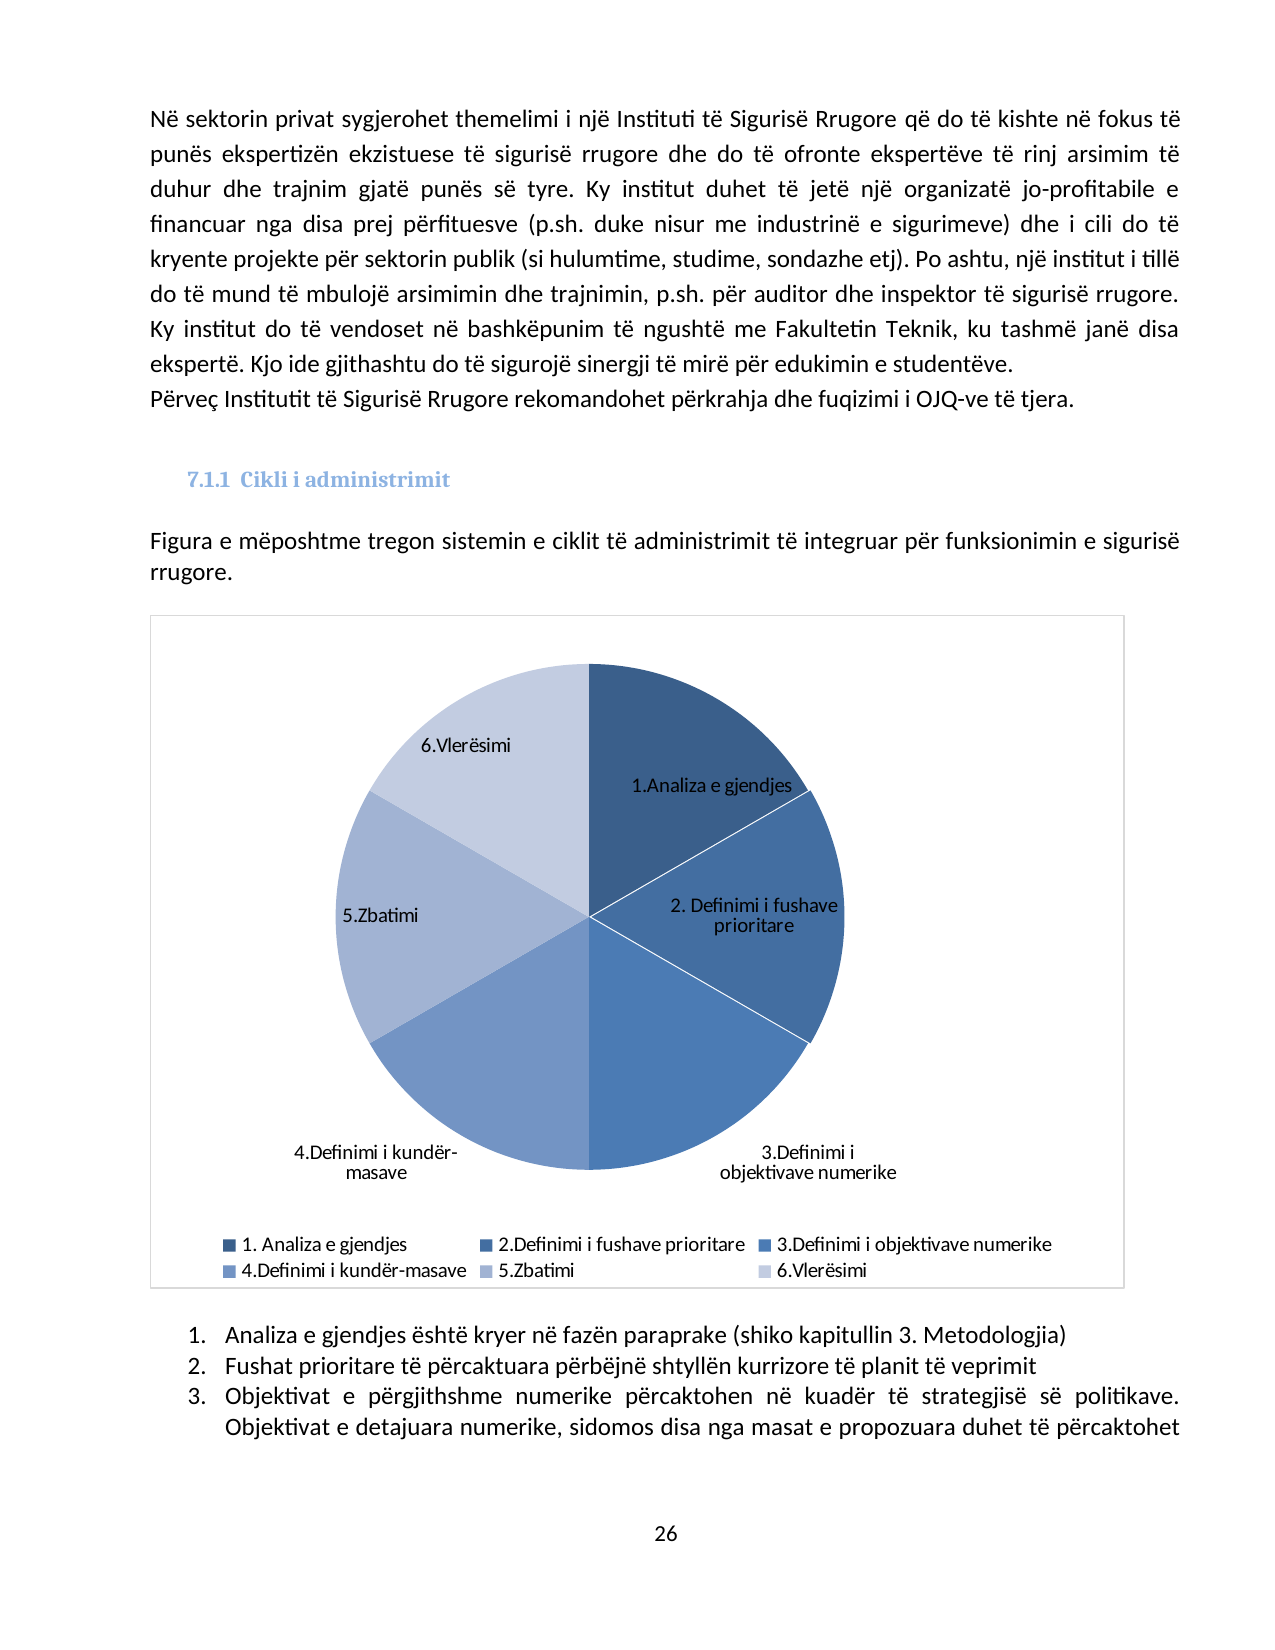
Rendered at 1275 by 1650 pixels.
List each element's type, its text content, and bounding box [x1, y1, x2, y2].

list Fushat prioritare të përcaktuara përbëjnë shtyllën kurrizore të planit të veprimit [187, 1350, 1181, 1380]
text Në sektorin privat sygjerohet themelimi i një Instituti të Sigurisë Rrugore që do të kishte në fokus të punës ekspertizën ekzistuese të sigurisë rrugore dhe do të ofronte ekspertëve të rinj arsimim të duhur dhe trajnim gjatë punës së tyre. Ky institut duhet të jetë një organizatë jo-profitabile e financuar nga disa prej përfituesve (p.sh. duke nisur me industrinë e sigurimeve) dhe i cili do të kryente projekte për sektorin publik (si hulumtime, studime, sondazhe etj). Po ashtu, një institut i tillë do të mund të mbulojë arsimimin dhe trajnimin, p.sh. për auditor dhe inspektor të sigurisë rrugore. Ky institut do të vendoset në bashkëpunim të ngushtë me Fakultetin Teknik, ku tashmë janë disa ekspertë. Kjo ide gjithashtu do të sigurojë sinergji të mirë për edukimin e studentëve. [150, 103, 1181, 379]
text Figura e mëposhtme tregon sistemin e ciklit të administrimit të integruar për funksionimin e sigurisë rrugore. [150, 526, 1181, 587]
text Përveç Institutit të Sigurisë Rrugore rekomandohet përkrahja dhe fuqizimi i OJQ-ve të tjera. [150, 383, 1181, 414]
list Analiza e gjendjes është kryer në fazën paraprake (shiko kapitullin 3. Metodologjia) [187, 1319, 1181, 1350]
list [187, 1380, 1181, 1441]
subtitle 7.1.1 Cikli i administrimit [187, 467, 1181, 494]
